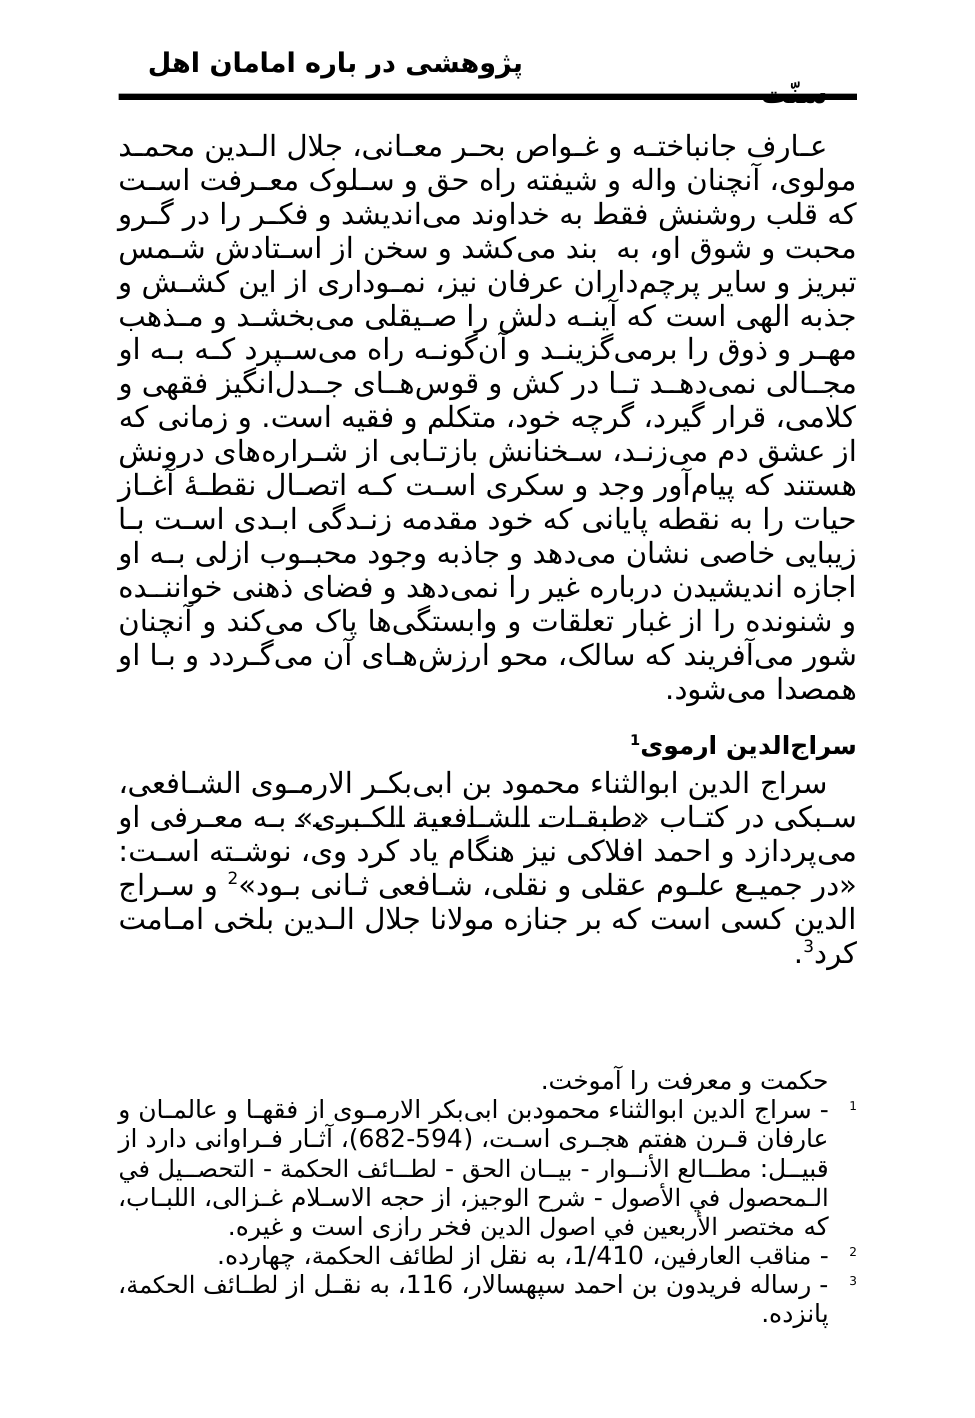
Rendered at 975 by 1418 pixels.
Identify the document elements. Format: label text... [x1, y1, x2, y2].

text سراج‌الدین ارموی [118, 731, 857, 761]
text عارف جانباخته و غواص بحر معانی، جلال ‌الدین محمد مولوی، آنچنان واله و شیفته راه حق و سلوک معرفت است که قلب روشنش فقط به خداوند می‌اندیشد و فکر را در گرو محبت و شوق او، به بند می‌کشد و سخن از استادش شمس تبریز و سایر پرچم‌داران عرفان نیز، نموداری از این کشش و جذبه الهی است که آینه دلش را صیقلی می‌بخشد و مذهب مهر و ذوق را برمی‌گزیند و آن‌گونه راه می‌سپرد که به او مجالی نمی‌دهد تا در کش و قوس‌های جدل‌انگیز فقهی و کلامی، قرار گیرد، گرچه خود، متکلم و فقیه است. و زمانی که از عشق دم می‌زند، سخنانش بازتابی از شراره‌های درونش هستند که پیام‌آور وجد و سکری است که اتصال نقطۀ آغاز حیات را به نقطه‌ پایانی که خود مقدمه زندگی ابدی است با زیبایی خاصی نشان می‌دهد و جاذبه وجود محبوب ازلی به او اجازه اندیشیدن درباره غیر را نمی‌دهد و فضای ذهنی خواننده و شنونده را از غبار تعلقات و وابستگی‌ها پاک می‌کند و آنچنان شور می‌آفریند که سالک، محو ارزش‌های آن می‌گردد و با او همصدا می‌شود. [118, 129, 857, 706]
text سراج‌ الدین ابوالثناء محمود بن ابی‌بکر الارموی الشافعی، سبکی در کتاب «طبقات الشافعیة الکبری» به معرفی او می‌پردازد و احمد افلاکی نیز هنگام یاد کرد وی، نوشته است: «در جمیع علوم عقلی و نقلی، شافعی ثانی بود» و سراج ‌الدین کسی است که بر جنازه مولانا جلال‌ الدین بلخی امامت کرد. [118, 767, 857, 971]
